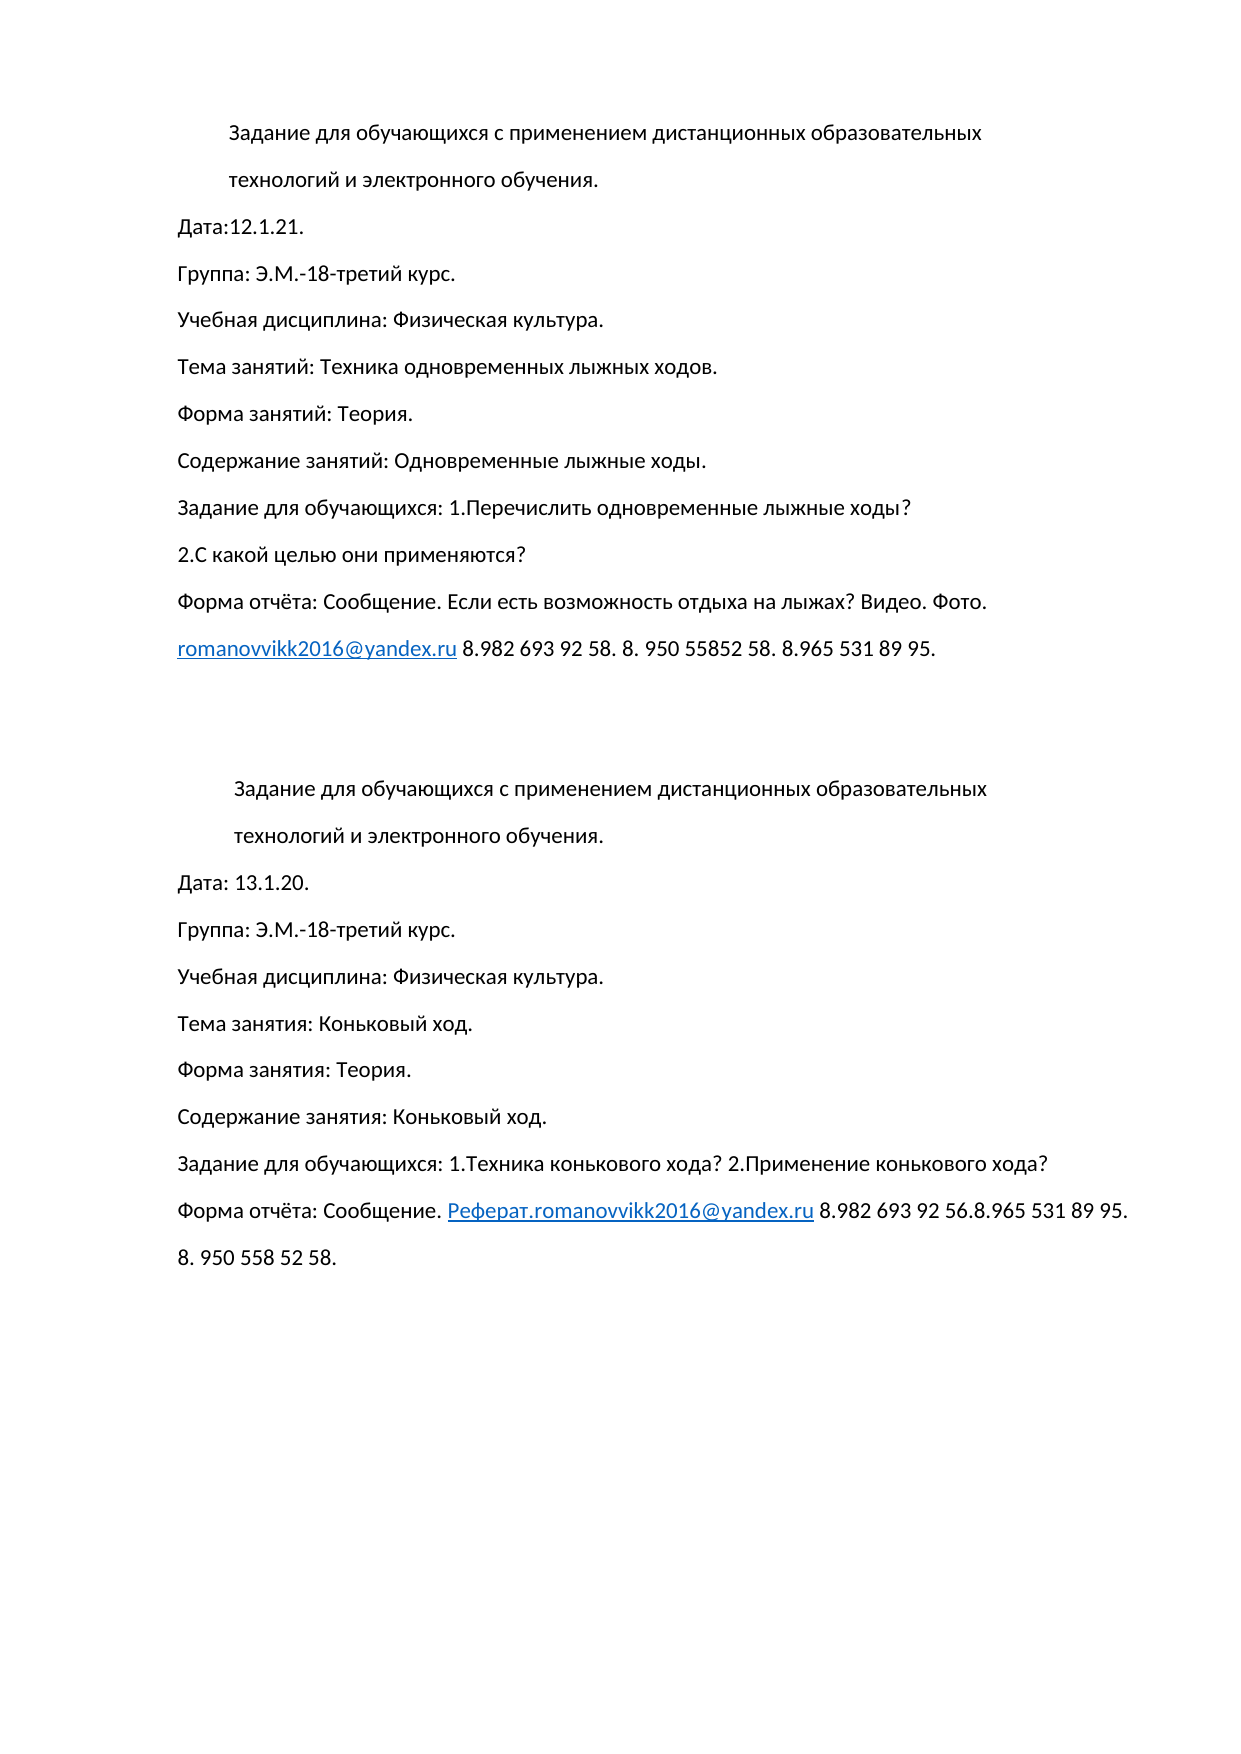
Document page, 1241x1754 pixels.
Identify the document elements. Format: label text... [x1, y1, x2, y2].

text Форма занятия: Теория. [177, 1056, 1152, 1084]
text Тема занятия: Коньковый ход. [177, 1009, 1152, 1037]
text Дата:12.1.21. [177, 212, 1152, 240]
text Содержание занятий: Одновременные лыжные ходы. [177, 446, 1152, 474]
text Тема занятий: Техника одновременных лыжных ходов. [177, 352, 1152, 381]
text Задание для обучающихся с применением дистанционных образовательных [177, 774, 1152, 802]
text технологий и электронного обучения. [177, 165, 1152, 193]
text Форма отчёта: Сообщение. Если есть возможность отдыха на лыжах? Видео. Фото. [177, 587, 1152, 615]
text romanovvikk2016@yandex.ru 8.982 693 92 58. 8. 950 55852 58. 8.965 531 89 95. [177, 634, 1152, 662]
text 8. 950 558 52 58. [177, 1243, 1152, 1271]
text Содержание занятия: Коньковый ход. [177, 1102, 1152, 1131]
text Форма отчёта: Сообщение. Реферат.romanovvikk2016@yandex.ru 8.982 693 92 56.8.965 531 89 95. [177, 1196, 1152, 1224]
text Группа: Э.М.-18-третий курс. [177, 915, 1152, 943]
text Задание для обучающихся: 1.Техника конькового хода? 2.Применение конькового хода? [177, 1149, 1152, 1177]
text Задание для обучающихся с применением дистанционных образовательных [177, 118, 1152, 146]
text Учебная дисциплина: Физическая культура. [177, 962, 1152, 990]
text 2.С какой целью они применяются? [177, 540, 1152, 568]
text Дата: 13.1.20. [177, 868, 1152, 896]
text Группа: Э.М.-18-третий курс. [177, 259, 1152, 287]
text Форма занятий: Теория. [177, 399, 1152, 427]
text Учебная дисциплина: Физическая культура. [177, 306, 1152, 334]
text технологий и электронного обучения. [177, 821, 1152, 849]
text Задание для обучающихся: 1.Перечислить одновременные лыжные ходы? [177, 493, 1152, 521]
